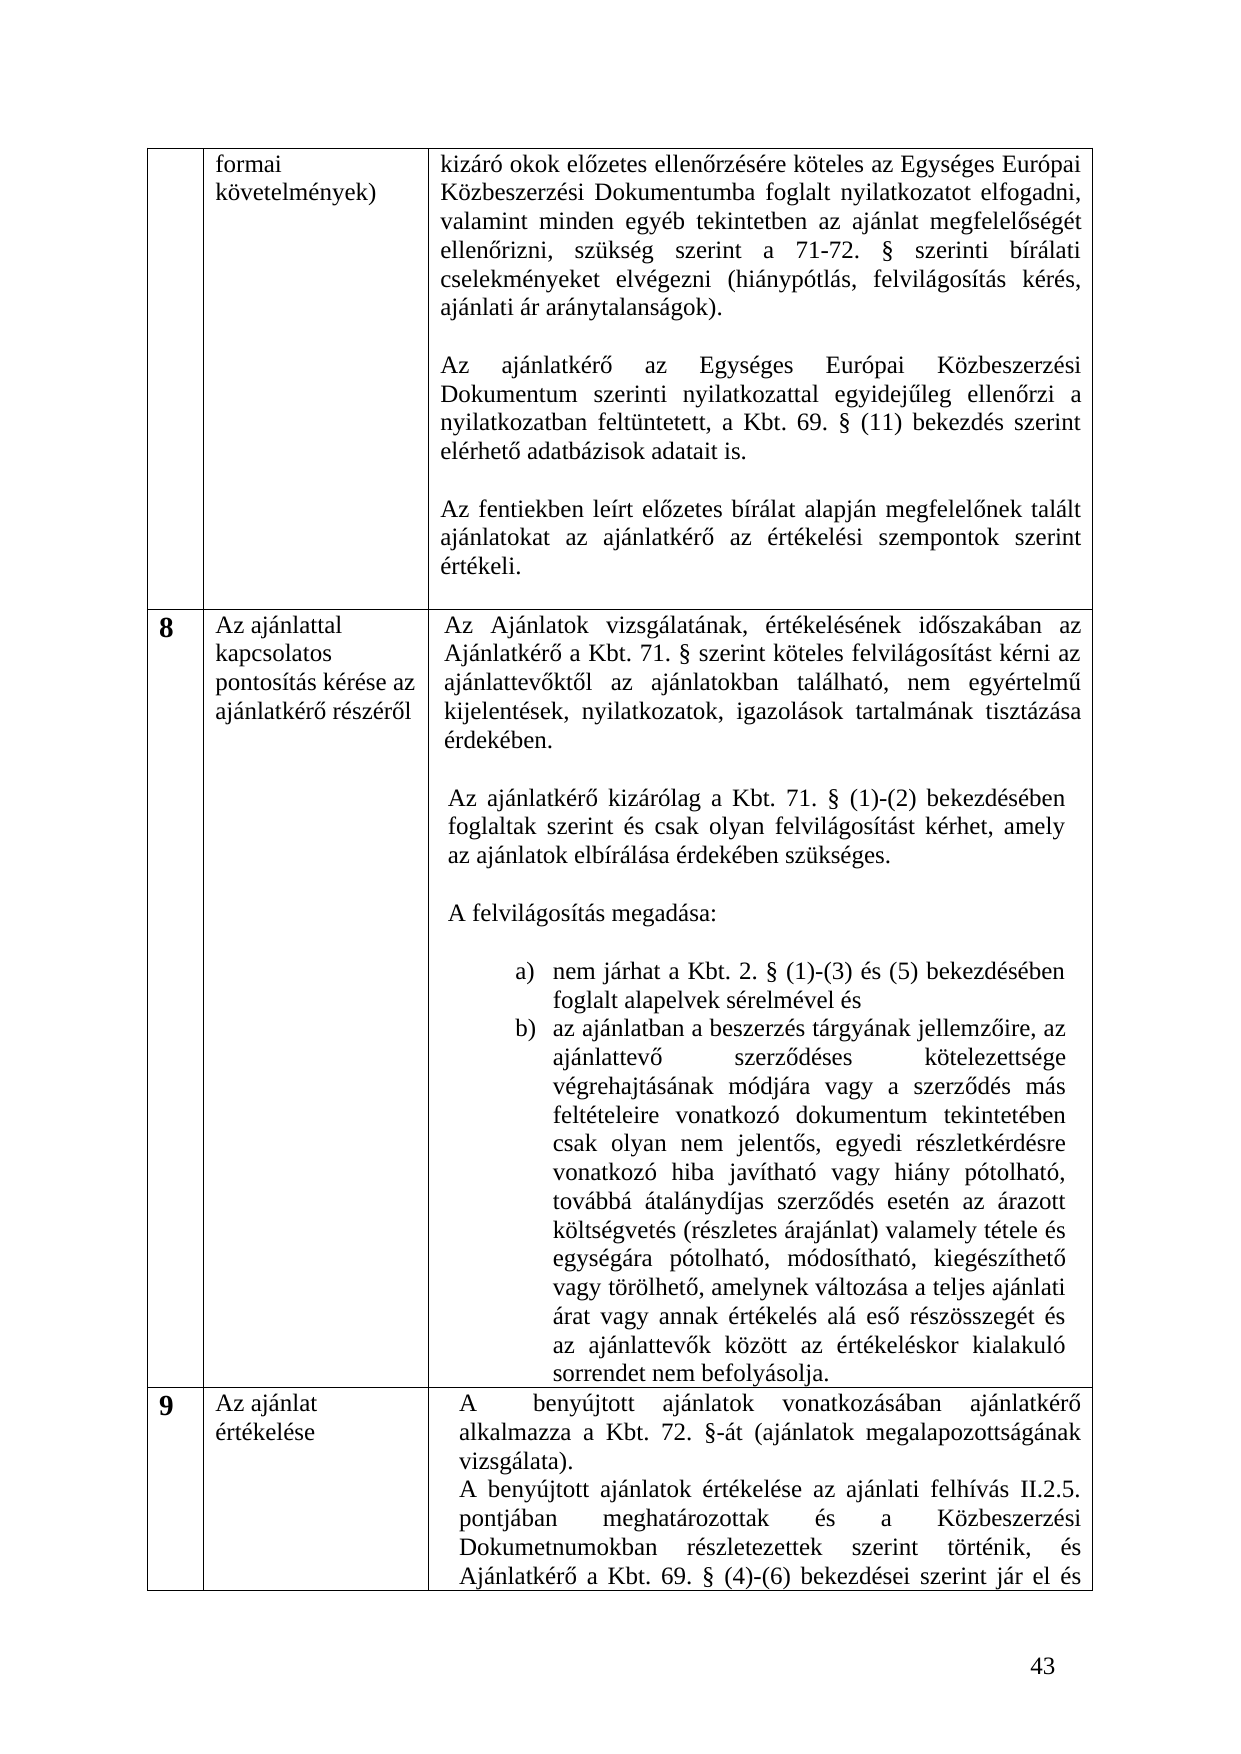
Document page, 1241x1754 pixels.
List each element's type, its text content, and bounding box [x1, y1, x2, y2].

table_cell 8 [148, 610, 203, 1387]
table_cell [429, 1388, 1092, 1589]
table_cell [204, 1388, 428, 1589]
table_cell 9 [148, 1388, 203, 1589]
table_cell 7 [148, 149, 203, 609]
table_cell Az ajánlattal kapcsolatos pontosítás kérése az ajánlatkérő részéről [204, 610, 428, 1387]
table_cell Az Ajánlatok vizsgálatának, értékelésének időszakában az Ajánlatkérő a Kbt. 71. § szerint köteles felvilágosítást kérni az ajánlattevőktől az ajánlatokban található, nem egyértelmű kijelentések, nyilatkozatok, igazolások tartalmának tisztázása érdekében. Az ajánlatkérő kizárólag a Kbt. 71. § (1)-(2) bekezdésében foglaltak szerint és csak olyan felvilágosítást kérhet, amely az ajánlatok elbírálása érdekében szükséges. A felvilágosítás megadása: nem járhat a Kbt. 2. § (1)-(3) és (5) bekezdésében foglalt alapelvek sérelmével és az ajánlatban a beszerzés tárgyának jellemzőire, az ajánlattevő szerződéses kötelezettsége végrehajtásának módjára vagy a szerződés más feltételeire vonatkozó dokumentum tekintetében csak olyan nem jelentős, egyedi részletkérdésre vonatkozó hiba javítható vagy hiány pótolható, továbbá átalánydíjas szerződés esetén az árazott költségvetés (részletes árajánlat) valamely tétele és egységára pótolható, módosítható, kiegészíthető vagy törölhető, amelynek változása a teljes ajánlati árat vagy annak értékelés alá eső részösszegét és az ajánlattevők között az értékeléskor kialakuló sorrendet nem befolyásolja. [429, 610, 1092, 1387]
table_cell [204, 149, 428, 609]
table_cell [429, 149, 1092, 609]
